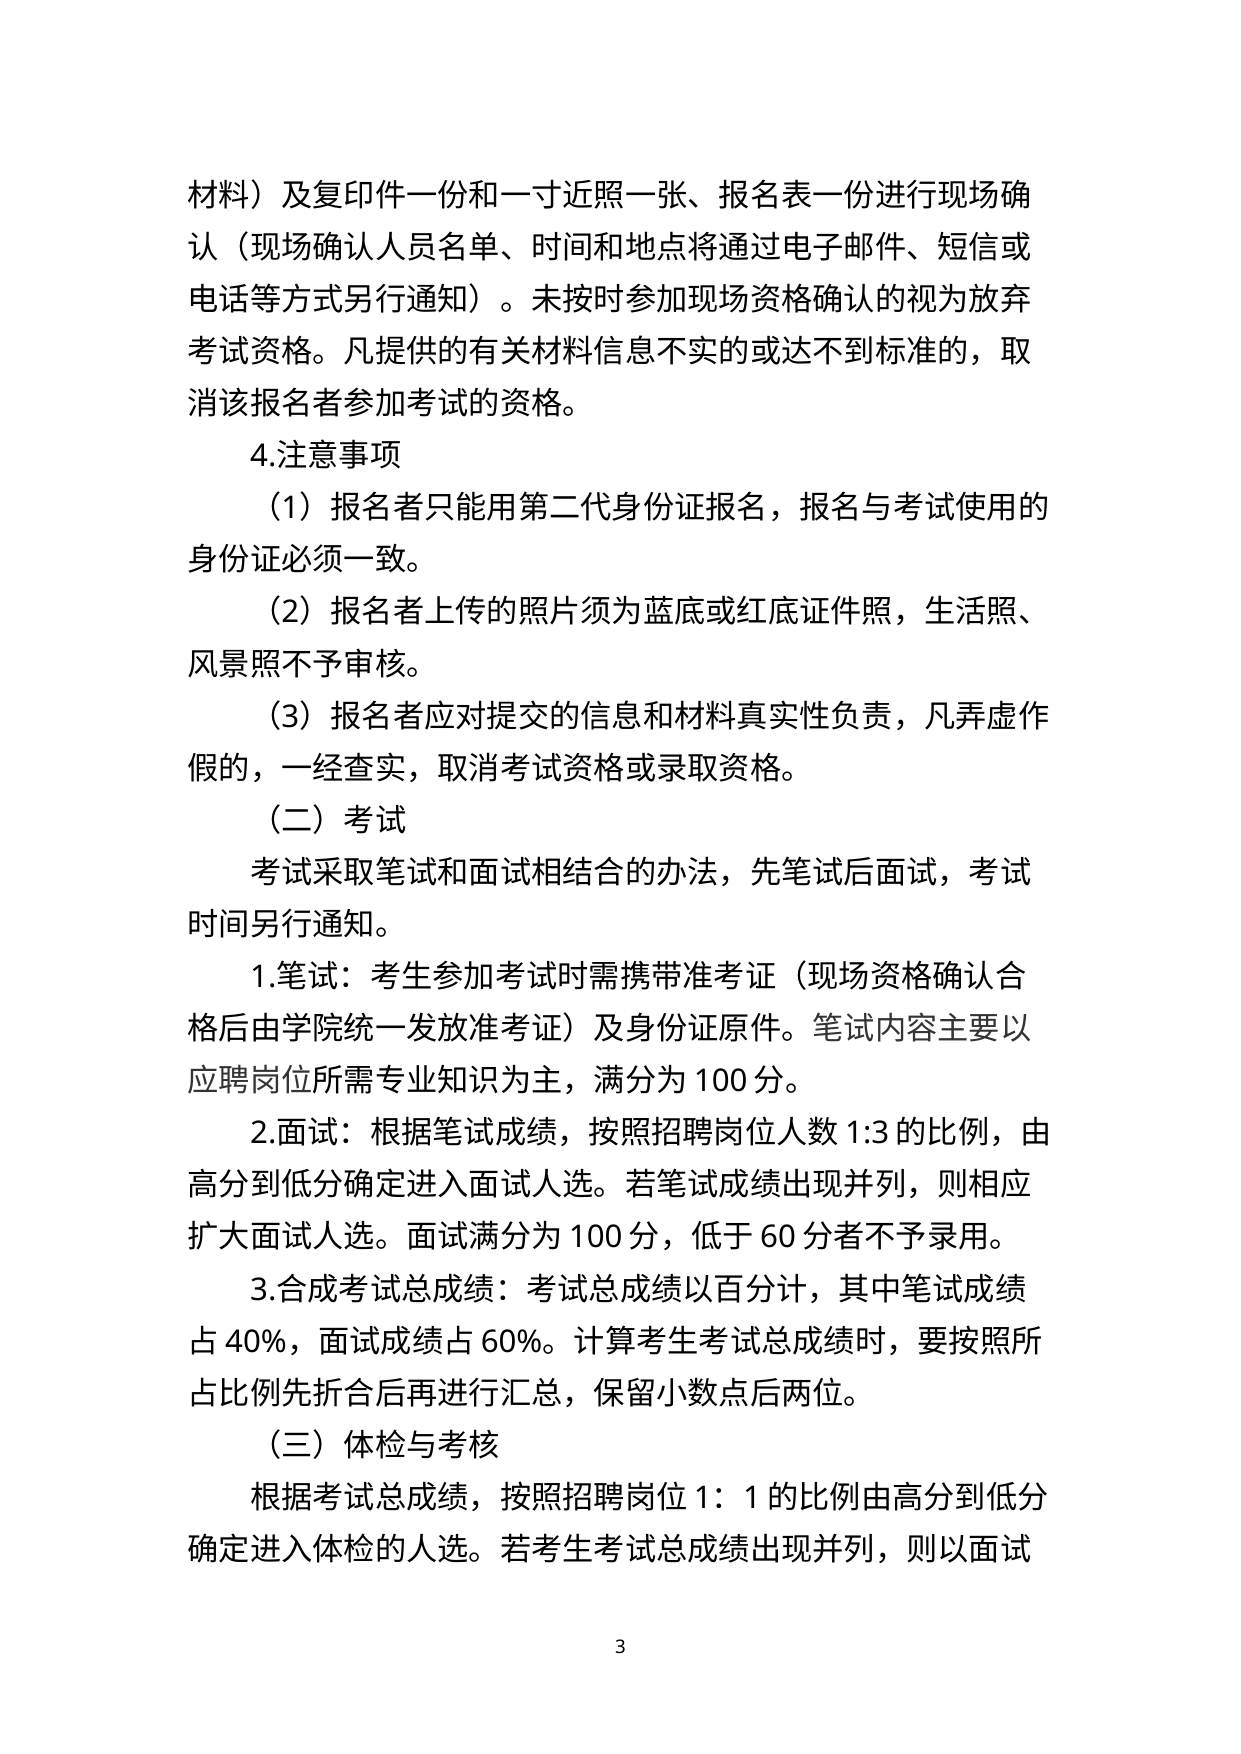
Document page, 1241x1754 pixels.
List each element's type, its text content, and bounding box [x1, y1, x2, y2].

text （2）报名者上传的照片须为蓝底或红底证件照，生活照、风景照不予审核。 [187, 581, 1053, 685]
text （1）报名者只能用第二代身份证报名，报名与考试使用的身份证必须一致。 [187, 477, 1053, 581]
text 1.笔试：考生参加考试时需携带准考证（现场资格确认合格后由学院统一发放准考证）及身份证原件。笔试内容主要以应聘岗位所需专业知识为主，满分为100分。 [187, 946, 1053, 1102]
text 考试采取笔试和面试相结合的办法，先笔试后面试，考试时间另行通知。 [187, 842, 1053, 946]
text 4.注意事项 [187, 425, 1053, 477]
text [187, 1467, 1053, 1571]
text 3.合成考试总成绩：考试总成绩以百分计，其中笔试成绩占40%，面试成绩占60%。计算考生考试总成绩时，要按照所占比例先折合后再进行汇总，保留小数点后两位。 [187, 1258, 1053, 1414]
text （二）考试 [187, 789, 1053, 842]
text （三）体检与考核 [187, 1414, 1053, 1467]
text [187, 164, 1053, 425]
text （3）报名者应对提交的信息和材料真实性负责，凡弄虚作假的，一经查实，取消考试资格或录取资格。 [187, 685, 1053, 789]
text 2.面试：根据笔试成绩，按照招聘岗位人数1:3的比例，由高分到低分确定进入面试人选。若笔试成绩出现并列，则相应扩大面试人选。面试满分为100分，低于60分者不予录用。 [187, 1102, 1053, 1258]
